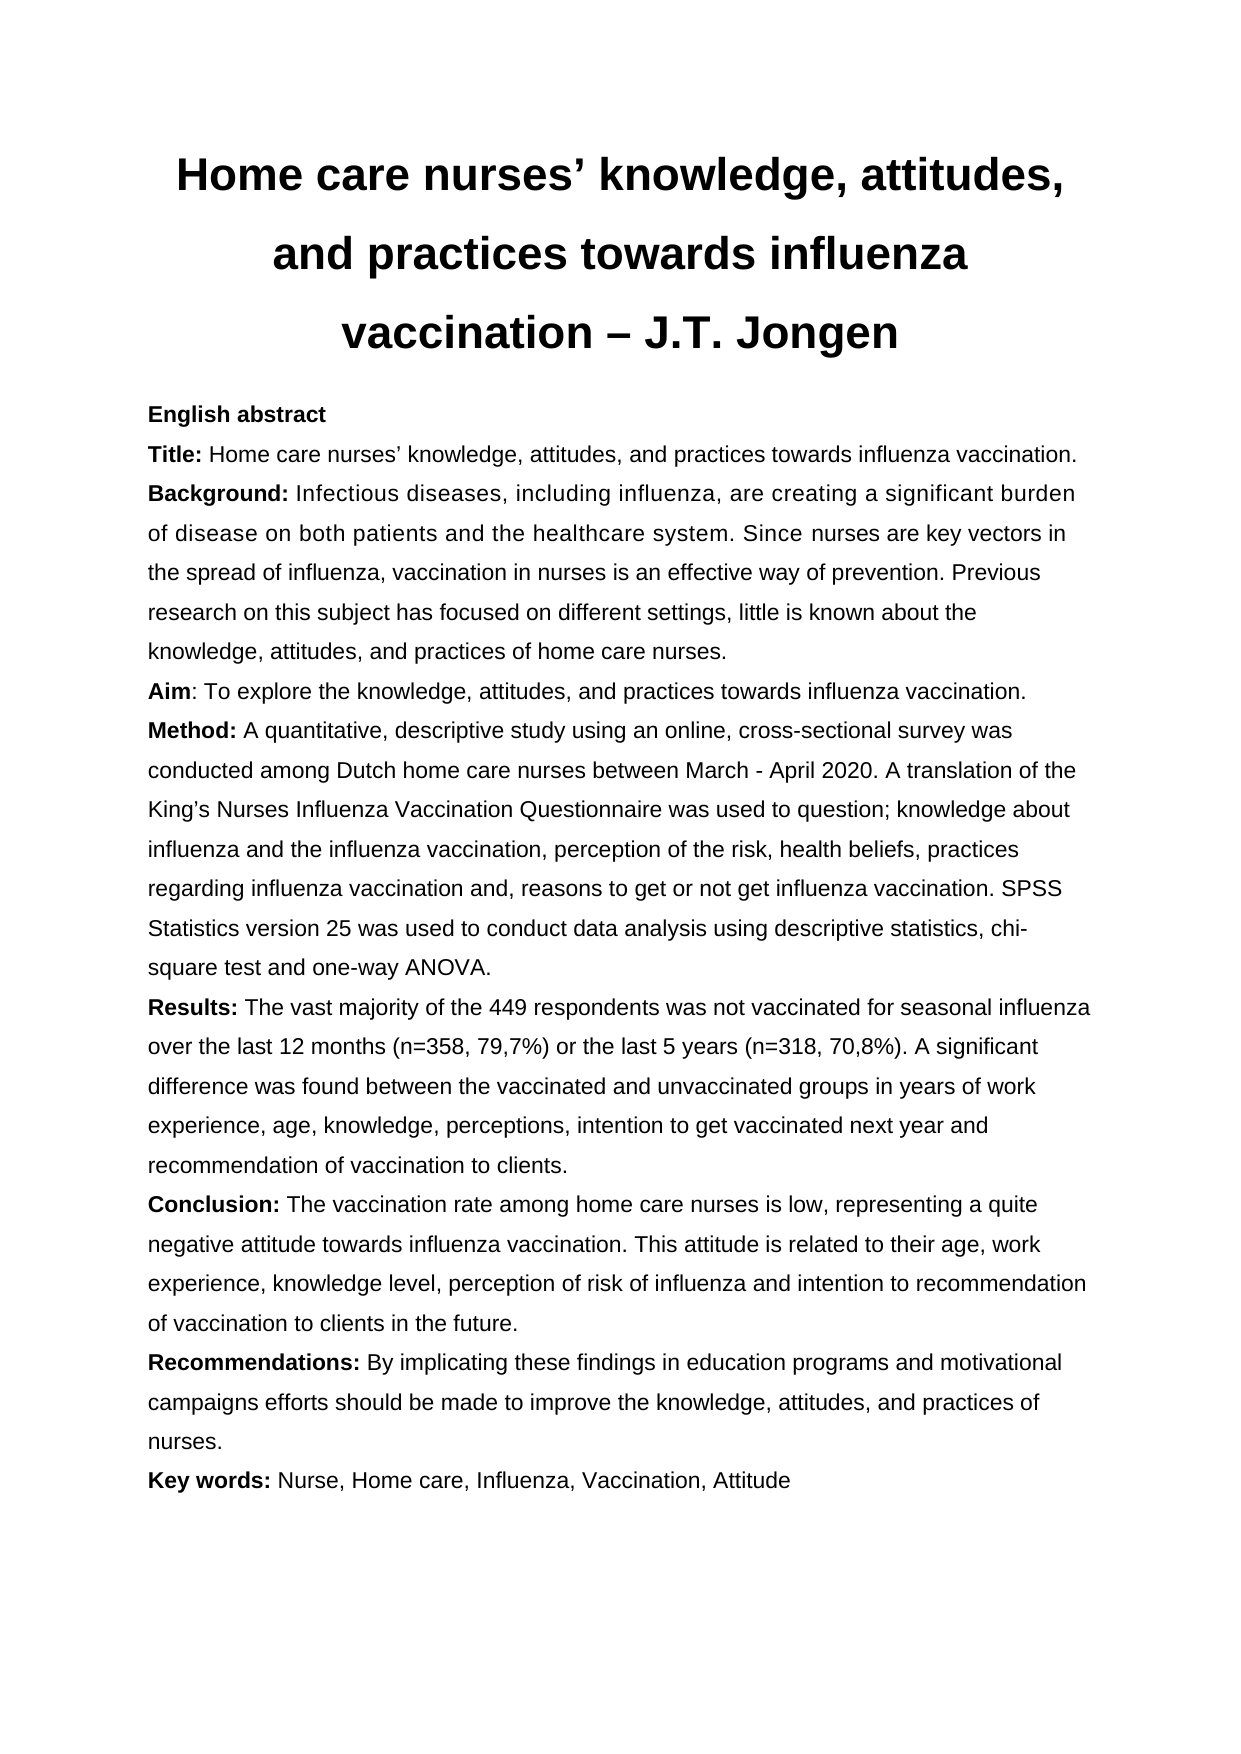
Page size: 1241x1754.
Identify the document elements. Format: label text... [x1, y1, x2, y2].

text Home care nurses’ knowledge, attitudes, and practices towards influenza vaccination – J.T. Jongen [148, 148, 1093, 358]
text English abstract Title: Home care nurses’ knowledge, attitudes, and practices towards influenza vaccination. Background: Infectious diseases, including influenza, are creating a significant burden of disease on both patients and the healthcare system. Since nurses are key vectors in the spread of influenza, vaccination in nurses is an effective way of prevention. Previous research on this subject has focused on different settings, little is known about the knowledge, attitudes, and practices of home care nurses. Aim: To explore the knowledge, attitudes, and practices towards influenza vaccination. Method: A quantitative, descriptive study using an online, cross-sectional survey was conducted among Dutch home care nurses between March - April 2020. A translation of the King’s Nurses Influenza Vaccination Questionnaire was used to question; knowledge about influenza and the influenza vaccination, perception of the risk, health beliefs, practices regarding influenza vaccination and, reasons to get or not get influenza vaccination. SPSS Statistics version 25 was used to conduct data analysis using descriptive statistics, chi-square test and one-way ANOVA. Results: The vast majority of the 449 respondents was not vaccinated for seasonal influenza over the last 12 months (n=358, 79,7%) or the last 5 years (n=318, 70,8%). A significant difference was found between the vaccinated and unvaccinated groups in years of work experience, age, knowledge, perceptions, intention to get vaccinated next year and recommendation of vaccination to clients. Conclusion: The vaccination rate among home care nurses is low, representing a quite negative attitude towards influenza vaccination. This attitude is related to their age, work experience, knowledge level, perception of risk of influenza and intention to recommendation of vaccination to clients in the future. Recommendations: By implicating these findings in education programs and motivational campaigns efforts should be made to improve the knowledge, attitudes, and practices of nurses. Key words: Nurse, Home care, Influenza, Vaccination, Attitude [148, 401, 1093, 1494]
